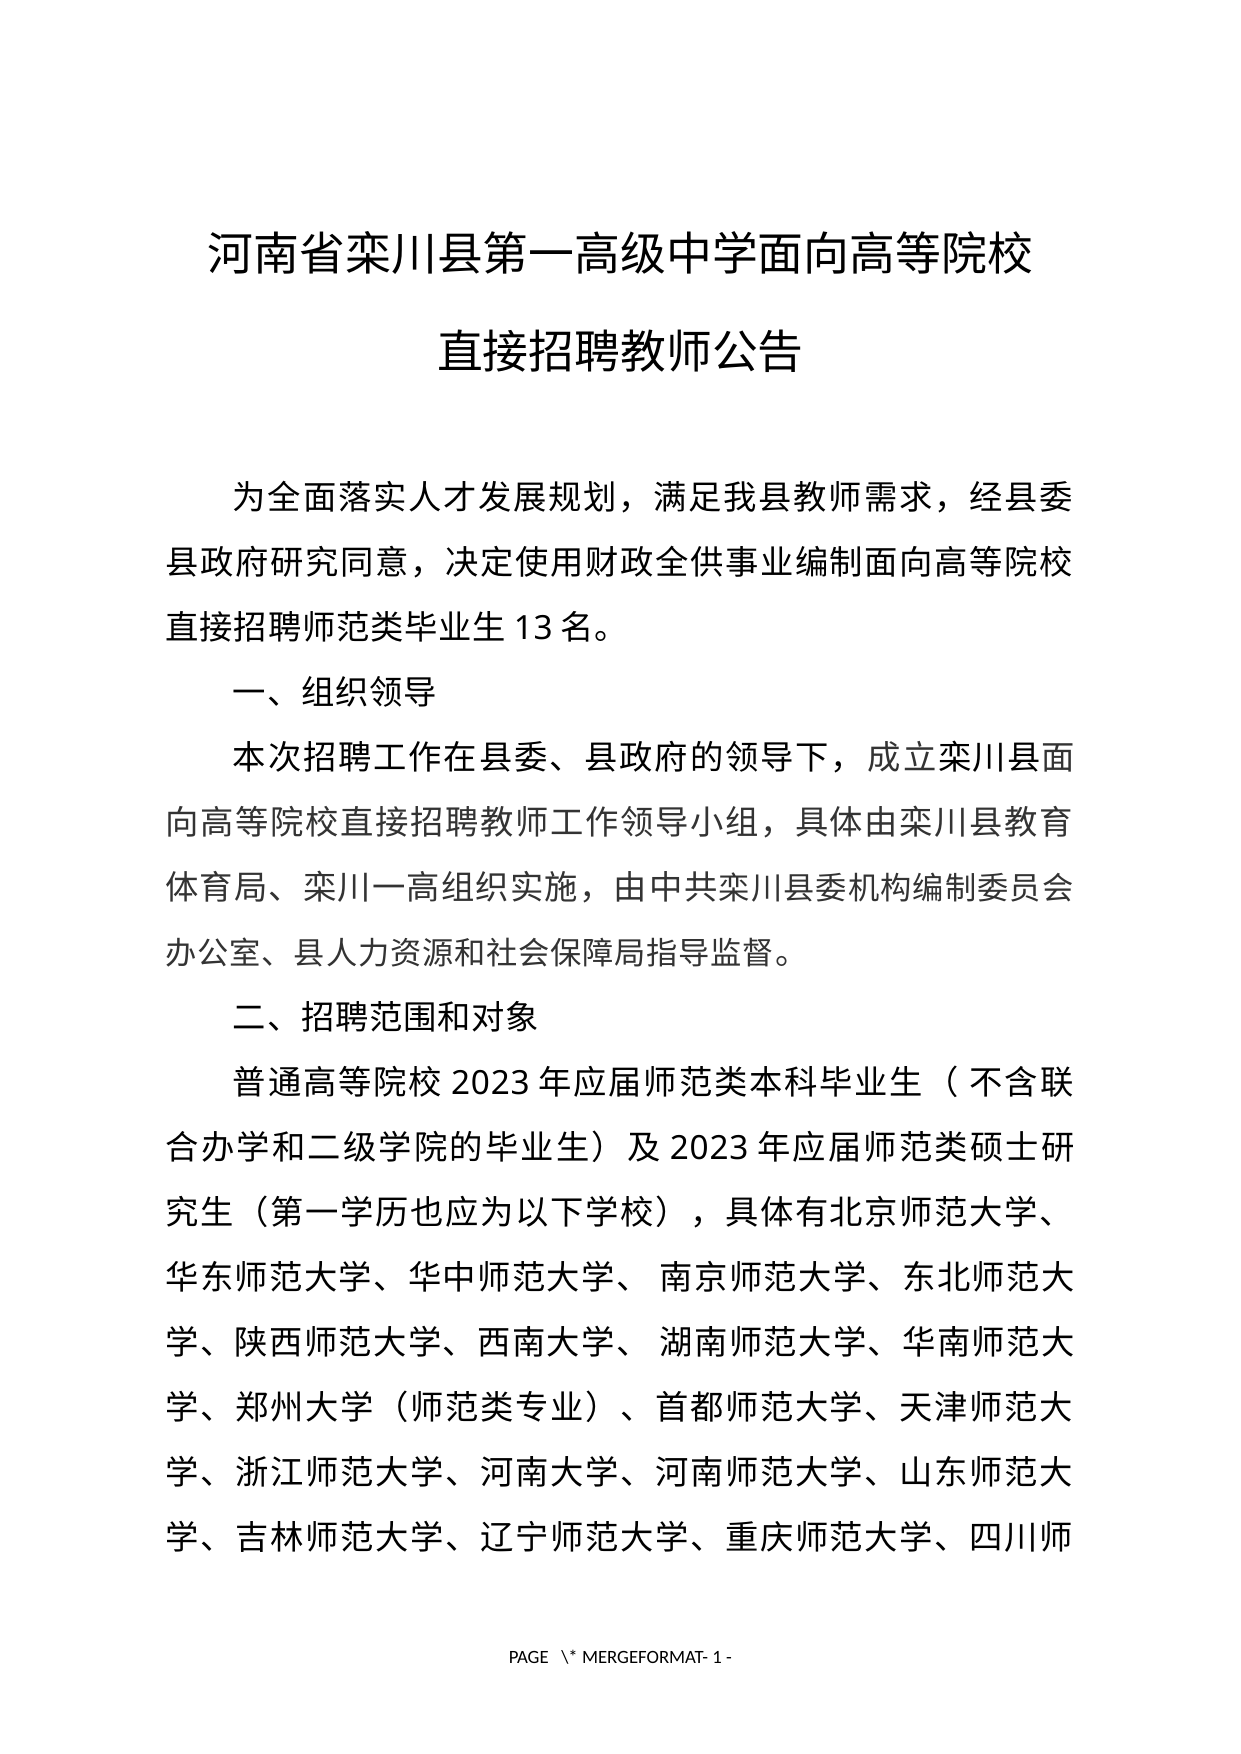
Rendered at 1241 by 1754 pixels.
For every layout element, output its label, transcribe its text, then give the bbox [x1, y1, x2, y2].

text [165, 1047, 1075, 1567]
text 河南省栾川县第一高级中学面向高等院校 [165, 202, 1075, 300]
text 二、招聘范围和对象 [165, 982, 1075, 1047]
text 为全面落实人才发展规划，满足我县教师需求，经县委县政府研究同意，决定使用财政全供事业编制面向高等院校直接招聘师范类毕业生13名。 [165, 462, 1075, 657]
text 本次招聘工作在县委、县政府的领导下，成立栾川县面向高等院校直接招聘教师工作领导小组，具体由栾川县教育体育局、栾川一高组织实施，由中共栾川县委机构编制委员会办公室、县人力资源和社会保障局指导监督。 [165, 722, 1075, 982]
text 一、组织领导 [165, 657, 1075, 722]
text 直接招聘教师公告 [165, 300, 1075, 397]
